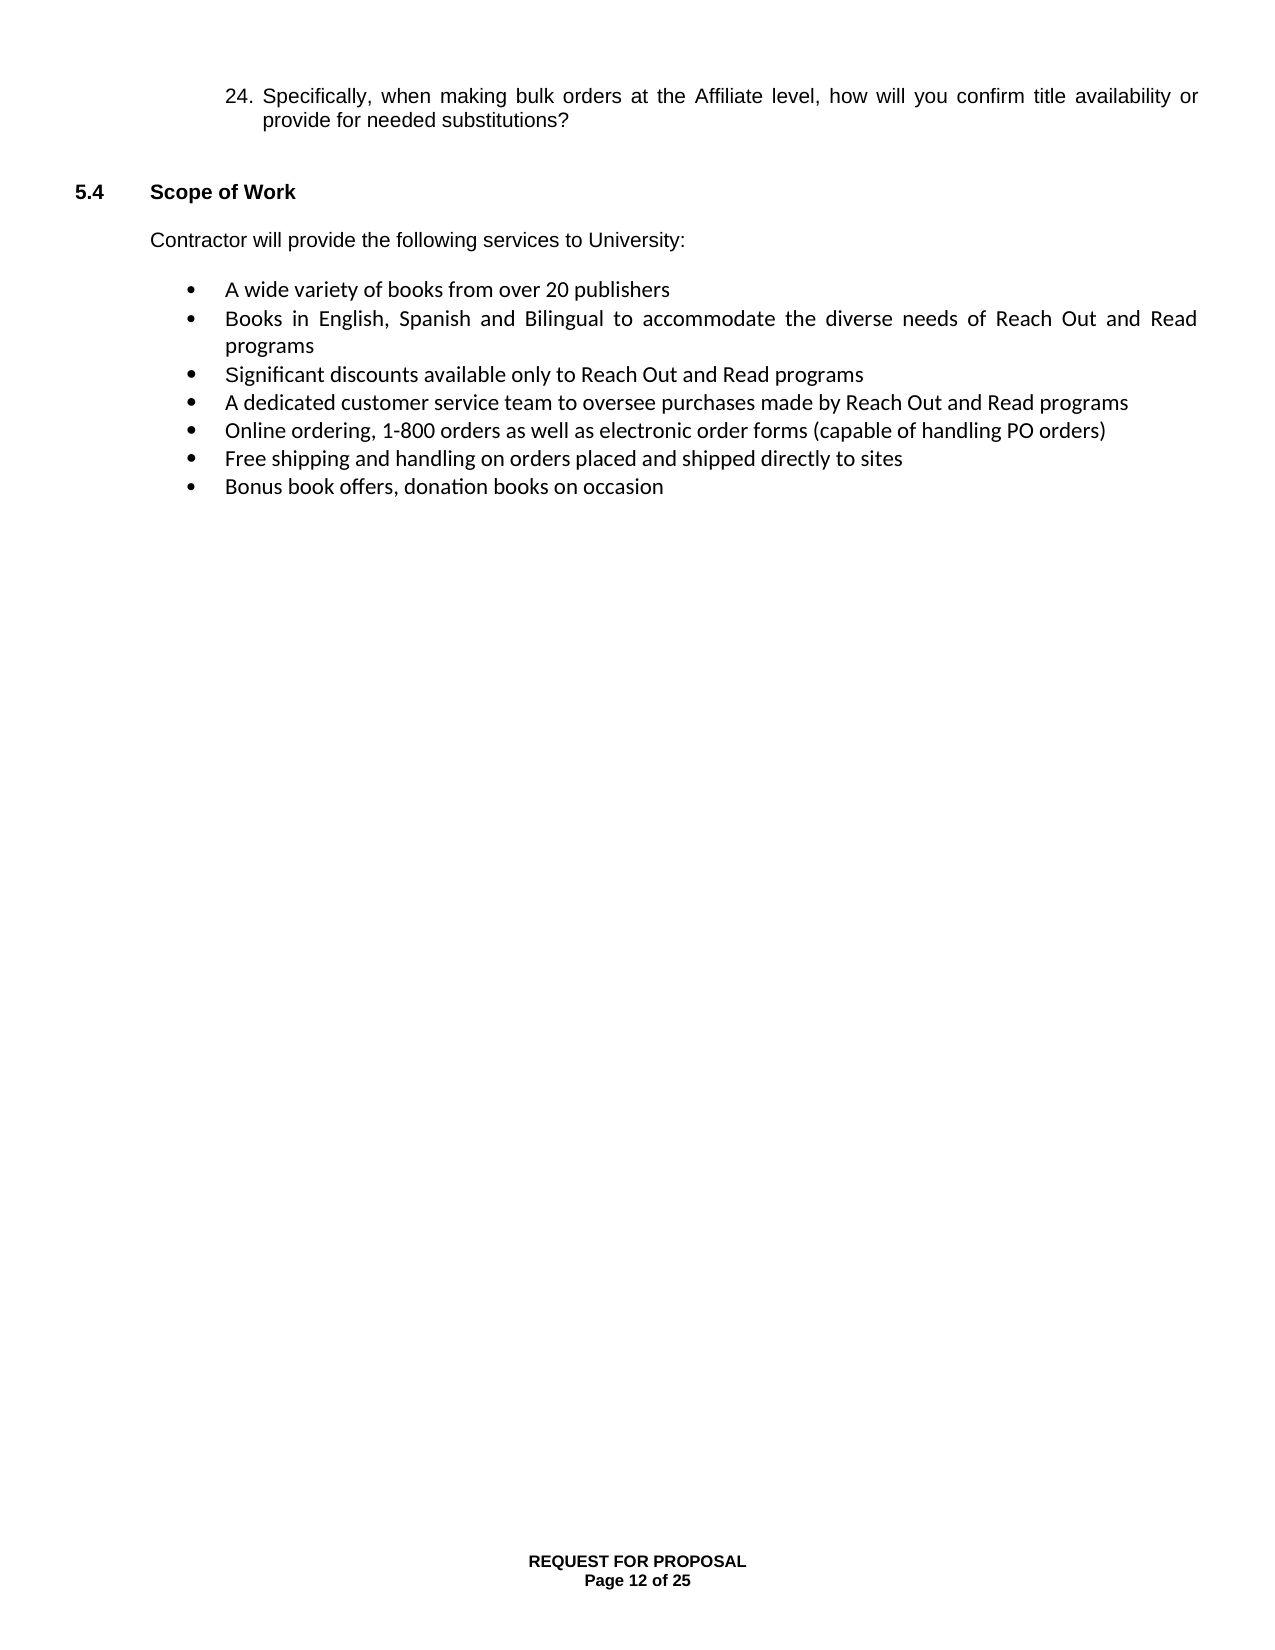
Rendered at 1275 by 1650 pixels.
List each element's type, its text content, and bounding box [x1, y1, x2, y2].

text 5.4 Scope of Work [75, 180, 1200, 204]
text Contractor will provide the following services to University: [150, 228, 1200, 252]
list Significant discounts available only to Reach Out and Read programs [187, 360, 1200, 388]
list Online ordering, 1-800 orders as well as electronic order forms (capable of handling PO orders) [187, 416, 1200, 444]
list Books in English, Spanish and Bilingual to accommodate the diverse needs of Reach Out and Read programs [187, 304, 1200, 360]
list A dedicated customer service team to oversee purchases made by Reach Out and Read programs [187, 388, 1200, 416]
list Bonus book offers, donation books on occasion [187, 472, 1200, 500]
list A wide variety of books from over 20 publishers [187, 276, 1200, 304]
list Specifically, when making bulk orders at the Affiliate level, how will you confirm title availability or provide for needed substitutions? [225, 84, 1200, 132]
list Free shipping and handling on orders placed and shipped directly to sites [187, 444, 1200, 472]
